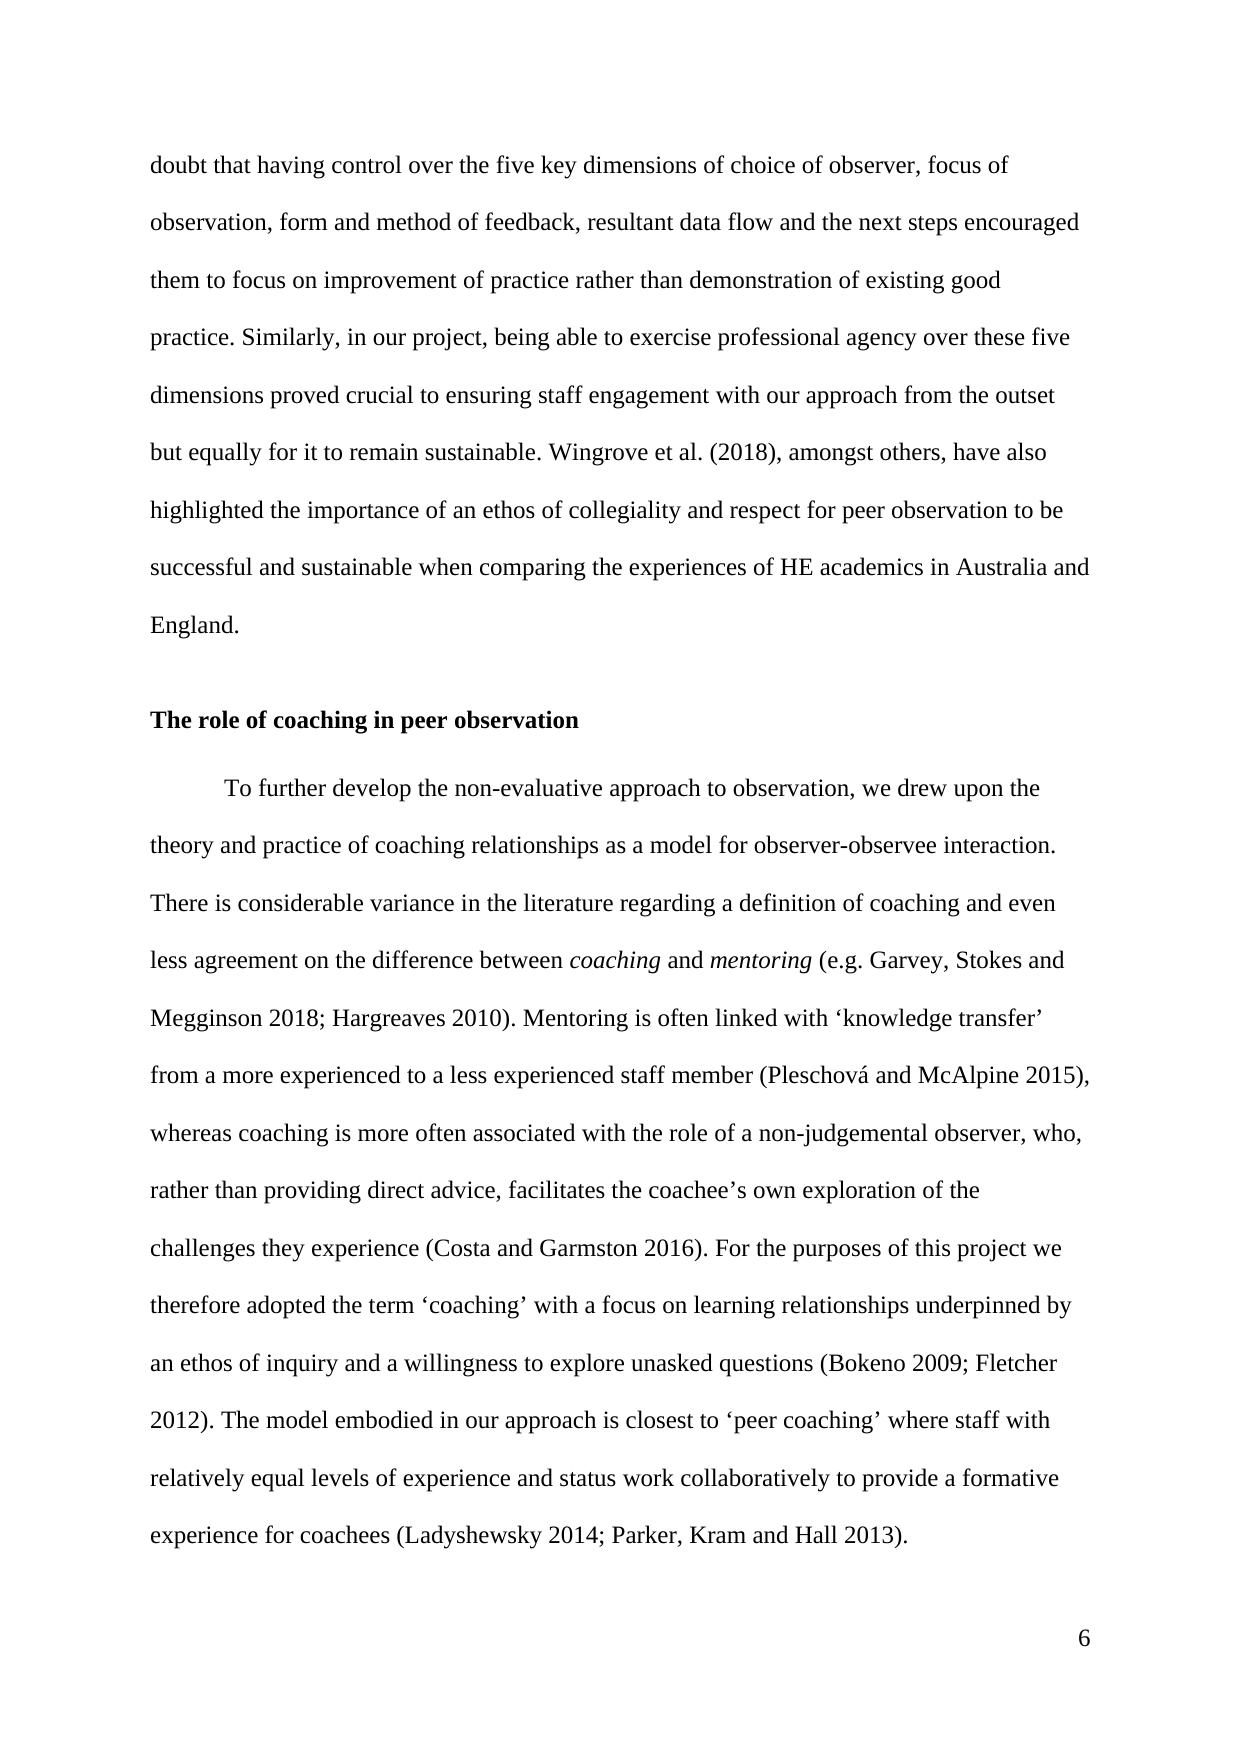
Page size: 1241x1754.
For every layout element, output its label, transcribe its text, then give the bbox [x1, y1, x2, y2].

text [150, 150, 1090, 639]
subtitle The role of coaching in peer observation [150, 705, 1031, 734]
text To further develop the non-evaluative approach to observation, we drew upon the theory and practice of coaching relationships as a model for observer-observee interaction. There is considerable variance in the literature regarding a definition of coaching and even less agreement on the difference between coaching and mentoring (e.g. Garvey, Stokes and Megginson 2018; Hargreaves 2010). Mentoring is often linked with ‘knowledge transfer’ from a more experienced to a less experienced staff member (Pleschová and McAlpine 2015), whereas coaching is more often associated with the role of a non-judgemental observer, who, rather than providing direct advice, facilitates the coachee’s own exploration of the challenges they experience (Costa and Garmston 2016). For the purposes of this project we therefore adopted the term ‘coaching’ with a focus on learning relationships underpinned by an ethos of inquiry and a willingness to explore unasked questions (Bokeno 2009; Fletcher 2012). The model embodied in our approach is closest to ‘peer coaching’ where staff with relatively equal levels of experience and status work collaboratively to provide a formative experience for coachees (Ladyshewsky 2014; Parker, Kram and Hall 2013). [150, 773, 1090, 1549]
